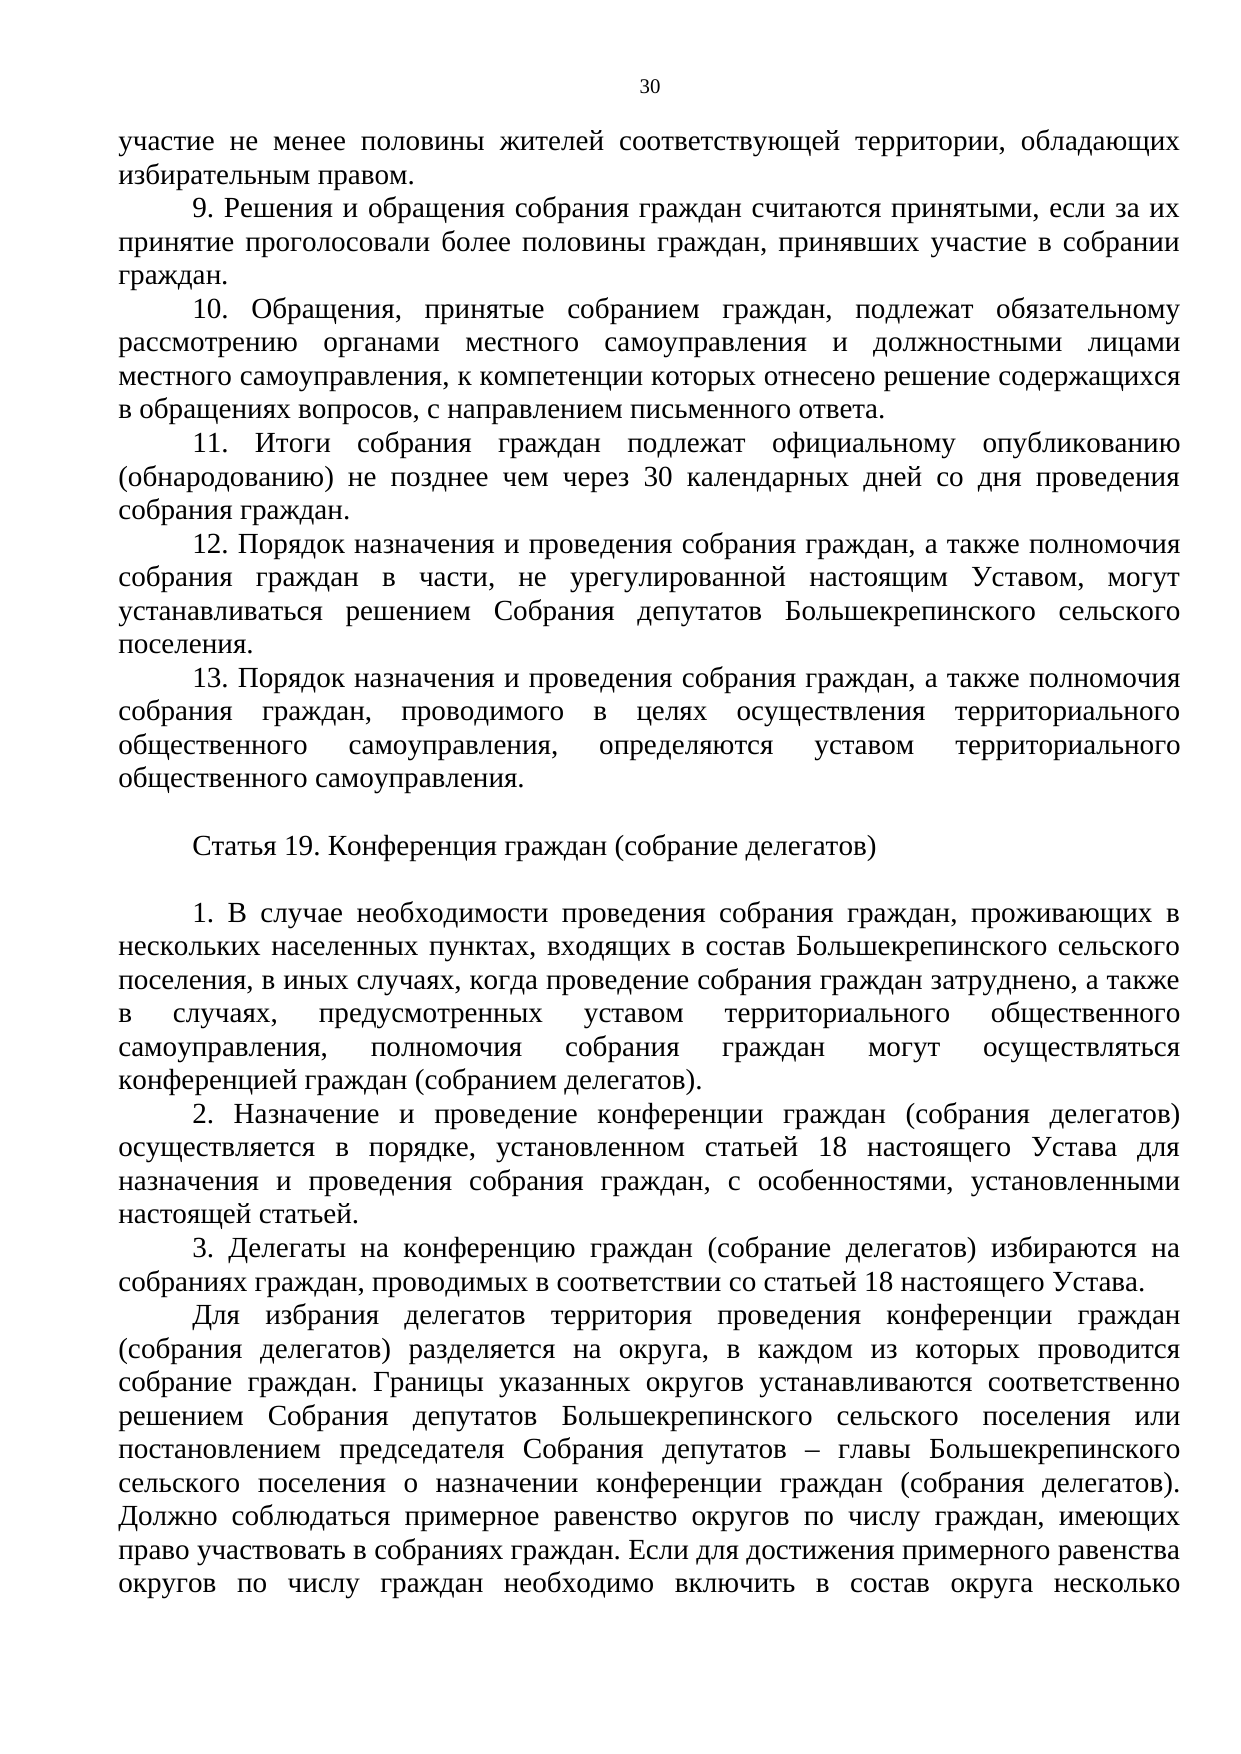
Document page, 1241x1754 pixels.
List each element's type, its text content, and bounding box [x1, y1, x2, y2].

text 12. Порядок назначения и проведения собрания граждан, а также полномочия собрания граждан в части, не урегулированной настоящим Уставом, могут устанавливаться решением Собрания депутатов Большекрепинского сельского поселения. [118, 526, 1181, 660]
text 11. Итоги собрания граждан подлежат официальному опубликованию (обнародованию) не позднее чем через 30 календарных дней со дня проведения собрания граждан. [118, 425, 1181, 526]
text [118, 123, 1181, 190]
text Статья 19. Конференция граждан (собрание делегатов) [118, 828, 1181, 861]
text 1. В случае необходимости проведения собрания граждан, проживающих в нескольких населенных пунктах, входящих в состав Большекрепинского сельского поселения, в иных случаях, когда проведение собрания граждан затруднено, а также в случаях, предусмотренных уставом территориального общественного самоуправления, полномочия собрания граждан могут осуществляться конференцией граждан (собранием делегатов). [118, 895, 1181, 1096]
text 10. Обращения, принятые собранием граждан, подлежат обязательному рассмотрению органами местного самоуправления и должностными лицами местного самоуправления, к компетенции которых отнесено решение содержащихся в обращениях вопросов, с направлением письменного ответа. [118, 291, 1181, 425]
text 2. Назначение и проведение конференции граждан (собрания делегатов) осуществляется в порядке, установленном статьей 18 настоящего Устава для назначения и проведения собрания граждан, с особенностями, установленными настоящей статьей. [118, 1096, 1181, 1230]
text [118, 1297, 1181, 1599]
text 3. Делегаты на конференцию граждан (собрание делегатов) избираются на собраниях граждан, проводимых в соответствии со статьей 18 настоящего Устава. [118, 1230, 1181, 1297]
text 13. Порядок назначения и проведения собрания граждан, а также полномочия собрания граждан, проводимого в целях осуществления территориального общественного самоуправления, определяются уставом территориального общественного самоуправления. [118, 660, 1181, 794]
text 9. Решения и обращения собрания граждан считаются принятыми, если за их принятие проголосовали более половины граждан, принявших участие в собрании граждан. [118, 190, 1181, 291]
